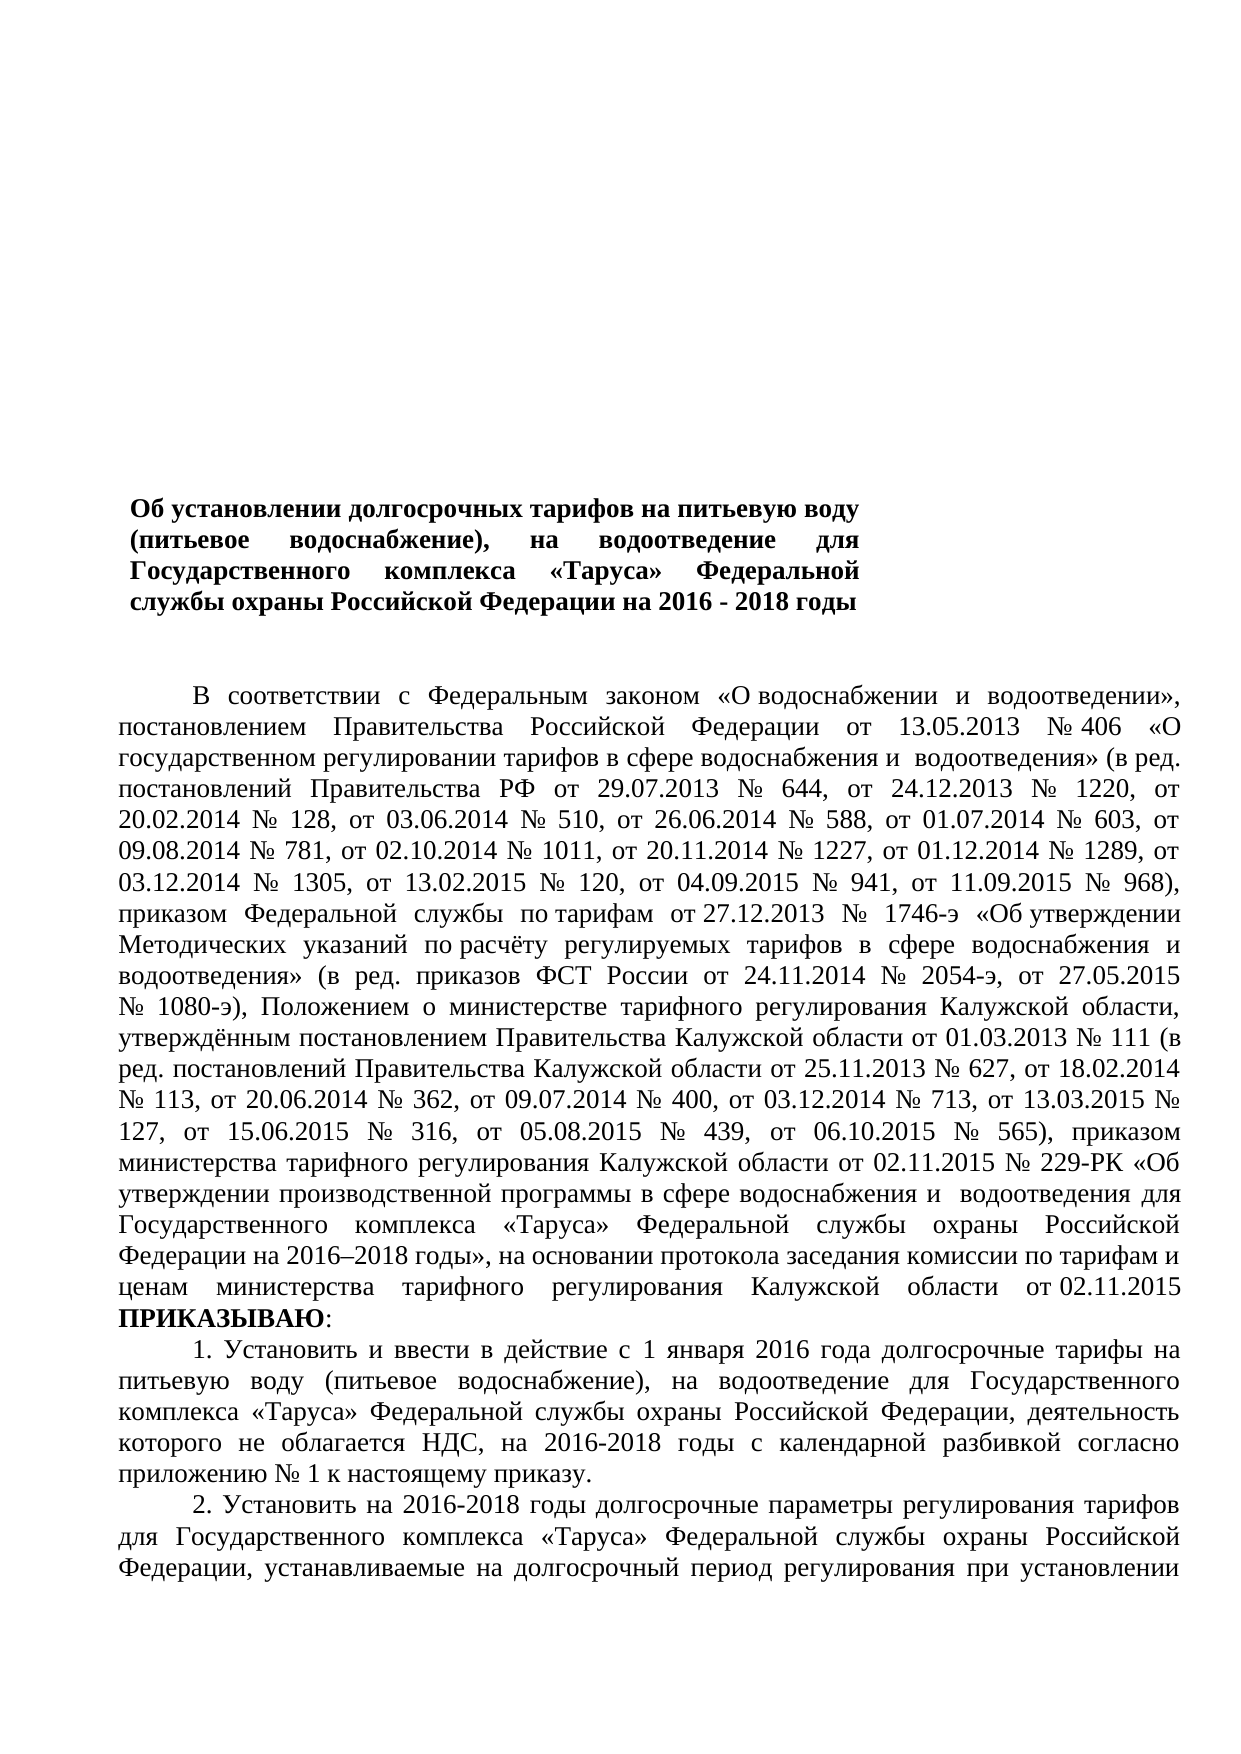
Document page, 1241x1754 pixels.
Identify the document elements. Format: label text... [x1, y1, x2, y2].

text 1. Установить и ввести в действие с 1 января 2016 года долгосрочные тарифы на питьевую воду (питьевое водоснабжение), на водоотведение для Государственного комплекса «Таруса» Федеральной службы охраны Российской Федерации, деятельность которого не облагается НДС, на 2016-2018 годы с календарной разбивкой согласно приложению № 1 к настоящему приказу. [118, 1333, 1181, 1488]
table_header Об установлении долгосрочных тарифов на питьевую воду (питьевое водоснабжение), на водоотведение для Государственного комплекса «Таруса» Федеральной службы охраны Российской Федерации на 2016 - 2018 годы [118, 492, 871, 616]
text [118, 1488, 1181, 1582]
text В соответствии с Федеральным законом «О водоснабжении и водоотведении», постановлением Правительства Российской Федерации от 13.05.2013 № 406 «О государственном регулировании тарифов в сфере водоснабжения и водоотведения» (в ред. постановлений Правительства РФ от 29.07.2013 № 644, от 24.12.2013 № 1220, от 20.02.2014 № 128, от 03.06.2014 № 510, от 26.06.2014 № 588, от 01.07.2014 № 603, от 09.08.2014 № 781, от 02.10.2014 № 1011, от 20.11.2014 № 1227, от 01.12.2014 № 1289, от 03.12.2014 № 1305, от 13.02.2015 № 120, от 04.09.2015 № 941, от 11.09.2015 № 968), приказом Федеральной службы по тарифам от 27.12.2013 № 1746-э «Об утверждении Методических указаний по расчёту регулируемых тарифов в сфере водоснабжения и водоотведения» (в ред. приказов ФСТ России от 24.11.2014 № 2054-э, от 27.05.2015 № 1080-э), Положением о министерстве тарифного регулирования Калужской области, утверждённым постановлением Правительства Калужской области от 01.03.2013 № 111 (в ред. постановлений Правительства Калужской области от 25.11.2013 № 627, от 18.02.2014 № 113, от 20.06.2014 № 362, от 09.07.2014 № 400, от 03.12.2014 № 713, от 13.03.2015 № 127, от 15.06.2015 № 316, от 05.08.2015 № 439, от 06.10.2015 № 565), приказом министерства тарифного регулирования Калужской области от 02.11.2015 № 229-РК «Об утверждении производственной программы в сфере водоснабжения и водоотведения для Государственного комплекса «Таруса» Федеральной службы охраны Российской Федерации на 2016–2018 годы», на основании протокола заседания комиссии по тарифам и ценам министерства тарифного регулирования Калужской области от 02.11.2015 ПРИКАЗЫВАЮ: [118, 679, 1181, 1333]
